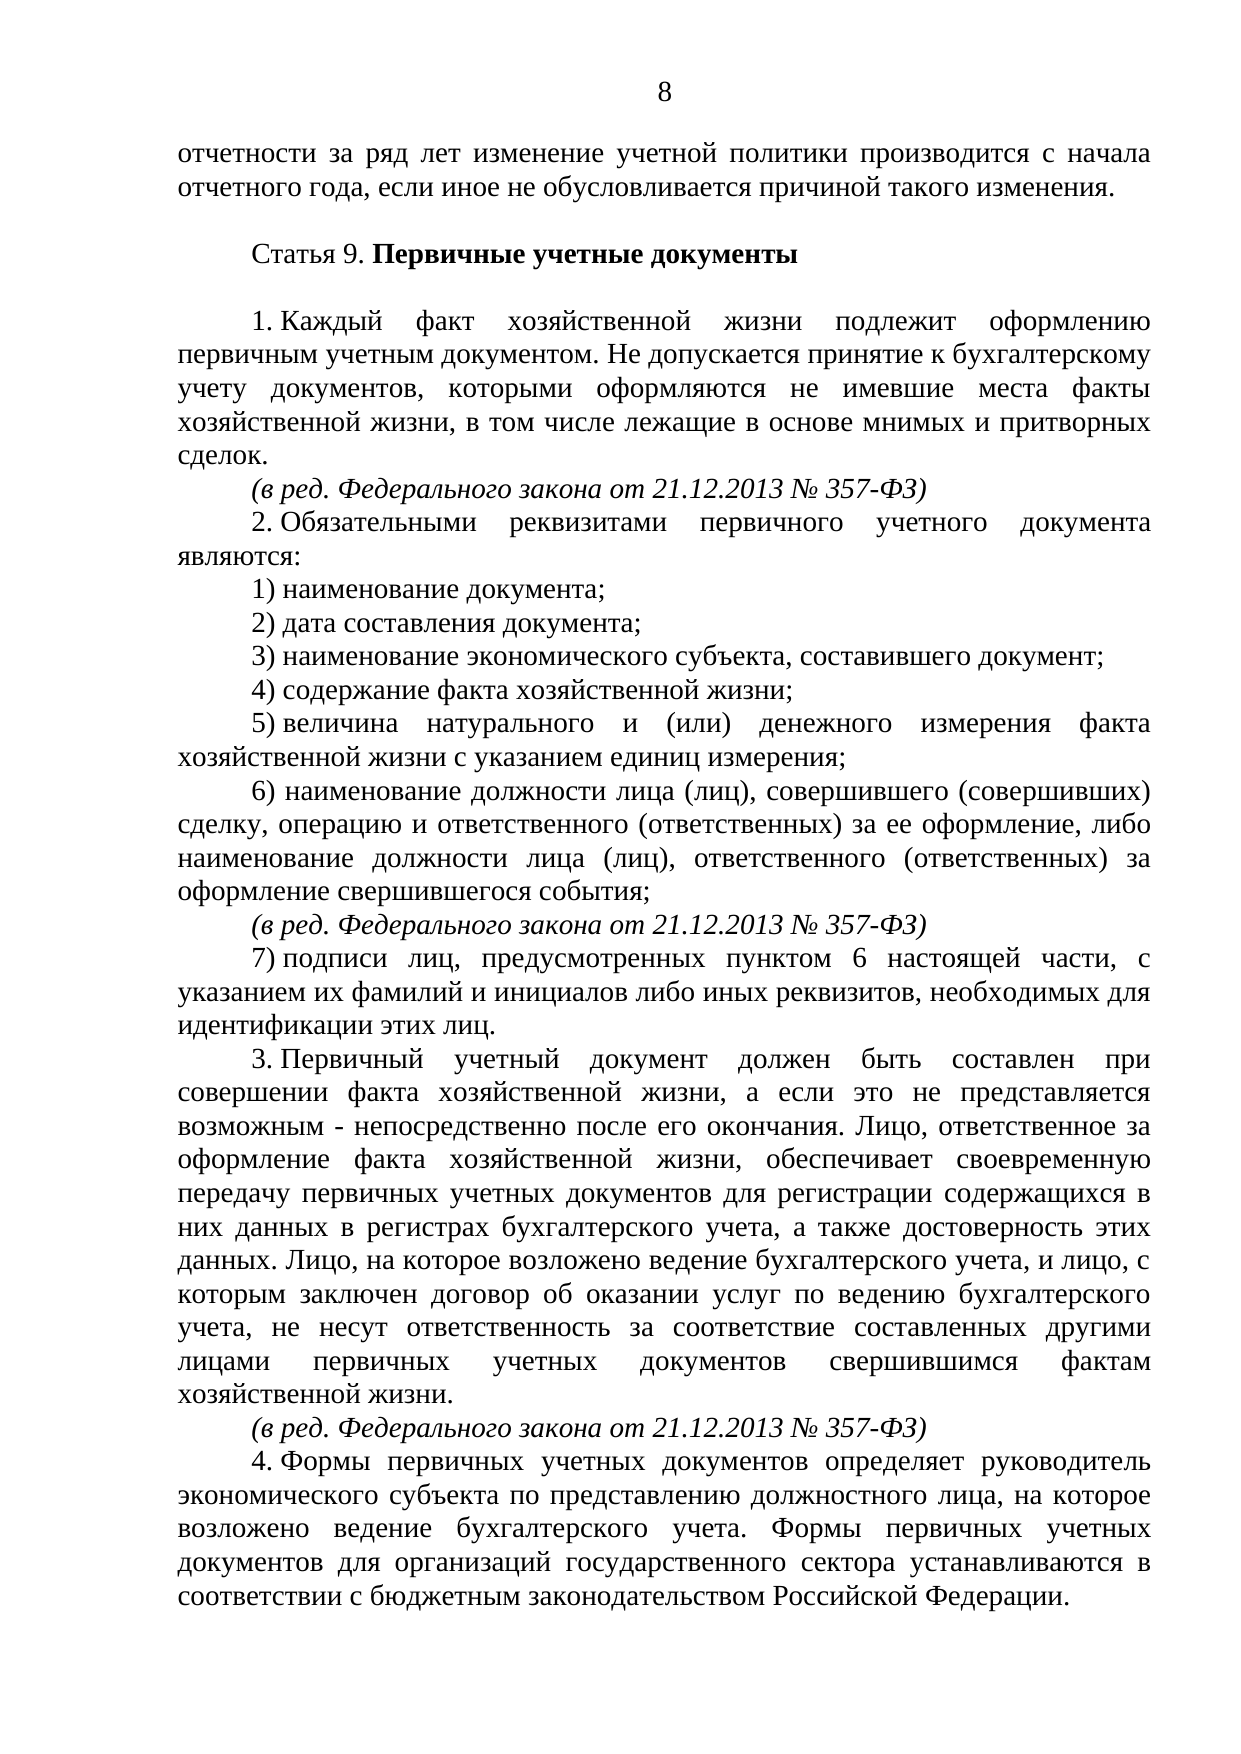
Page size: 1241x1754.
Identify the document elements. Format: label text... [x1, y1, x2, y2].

text 2. Обязательными реквизитами первичного учетного документа являются: [177, 504, 1152, 571]
text 5) величина натурального и (или) денежного измерения факта хозяйственной жизни с указанием единиц измерения; [177, 706, 1152, 773]
text 7) подписи лиц, предусмотренных пунктом 6 настоящей части, с указанием их фамилий и инициалов либо иных реквизитов, необходимых для идентификации этих лиц. [177, 940, 1152, 1041]
text 1. Каждый факт хозяйственной жизни подлежит оформлению первичным учетным документом. Не допускается принятие к бухгалтерскому учету документов, которыми оформляются не имевшие места факты хозяйственной жизни, в том числе лежащие в основе мнимых и притворных сделок. [177, 303, 1152, 471]
text 1) наименование документа; [177, 571, 1152, 605]
text 3. Первичный учетный документ должен быть составлен при совершении факта хозяйственной жизни, а если это не представляется возможным - непосредственно после его окончания. Лицо, ответственное за оформление факта хозяйственной жизни, обеспечивает своевременную передачу первичных учетных документов для регистрации содержащихся в них данных в регистрах бухгалтерского учета, а также достоверность этих данных. Лицо, на которое возложено ведение бухгалтерского учета, и лицо, с которым заключен договор об оказании услуг по ведению бухгалтерского учета, не несут ответственность за соответствие составленных другими лицами первичных учетных документов свершившимся фактам хозяйственной жизни. [177, 1041, 1152, 1410]
text 4) содержание факта хозяйственной жизни; [177, 672, 1152, 706]
text 2) дата составления документа; [177, 605, 1152, 638]
text (в ред. Федерального закона от 21.12.2013 № 357-ФЗ) [177, 1410, 1152, 1443]
text Статья 9. Первичные учетные документы [177, 236, 1152, 269]
text 4. Формы первичных учетных документов определяет руководитель экономического субъекта по представлению должностного лица, на которое возложено ведение бухгалтерского учета. Формы первичных учетных документов для организаций государственного сектора устанавливаются в соответствии с бюджетным законодательством Российской Федерации. [177, 1443, 1152, 1611]
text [177, 135, 1152, 202]
text 3) наименование экономического субъекта, составившего документ; [177, 638, 1152, 672]
text (в ред. Федерального закона от 21.12.2013 № 357-ФЗ) [177, 471, 1152, 504]
text 6) наименование должности лица (лиц), совершившего (совершивших) сделку, операцию и ответственного (ответственных) за ее оформление, либо наименование должности лица (лиц), ответственного (ответственных) за оформление свершившегося события; [177, 773, 1152, 907]
text (в ред. Федерального закона от 21.12.2013 № 357-ФЗ) [177, 907, 1152, 940]
